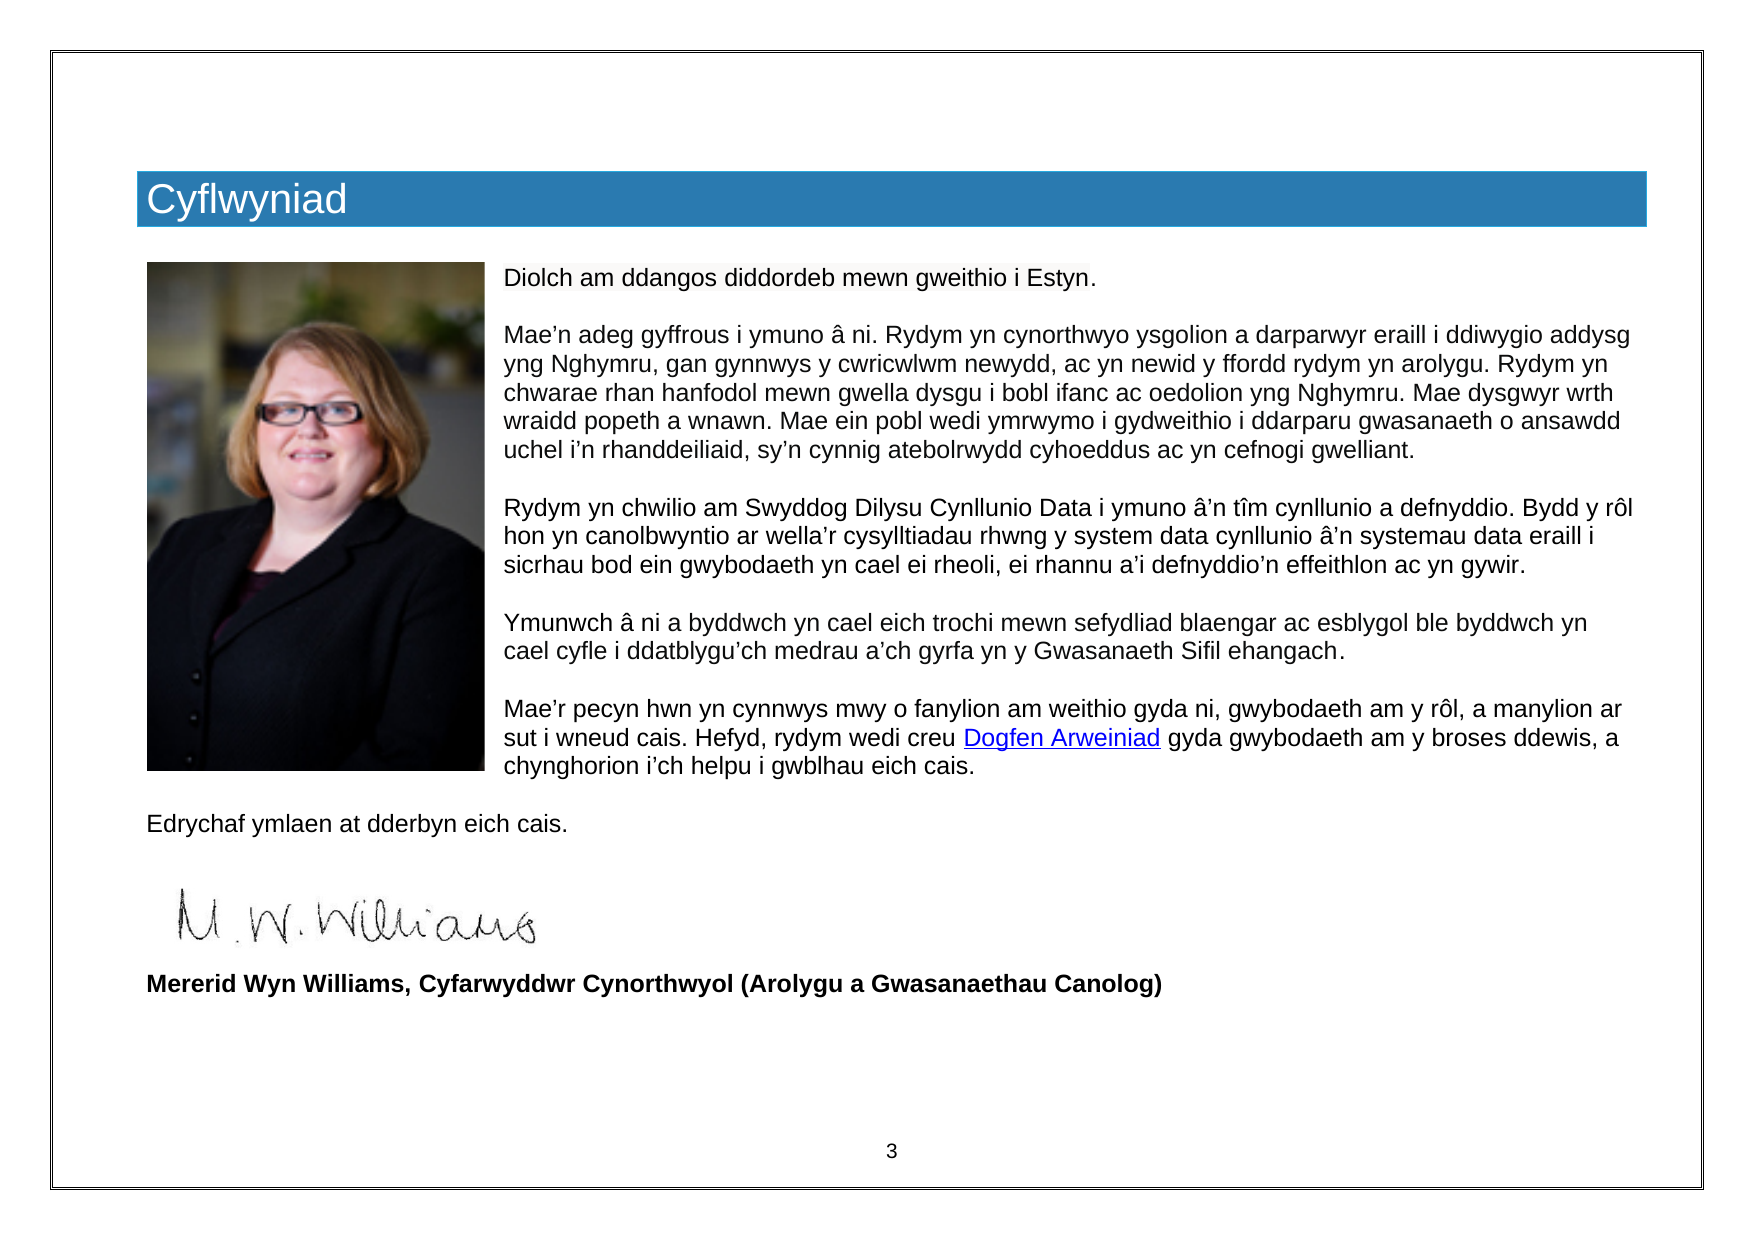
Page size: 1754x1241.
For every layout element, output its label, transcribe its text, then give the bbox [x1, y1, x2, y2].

text Mae’r pecyn hwn yn cynnwys mwy o fanylion am weithio gyda ni, gwybodaeth am y rôl, a manylion ar sut i wneud cais. Hefyd, rydym wedi creu Dogfen Arweiniad gyda gwybodaeth am y broses ddewis, a chynghorion i’ch helpu i gwblhau eich cais. [146, 694, 1637, 780]
text Rydym yn chwilio am Swyddog Dilysu Cynllunio Data i ymuno â’n tîm cynllunio a defnyddio. Bydd y rôl hon yn canolbwyntio ar wella’r cysylltiadau rhwng y system data cynllunio â’n systemau data eraill i sicrhau bod ein gwybodaeth yn cael ei rheoli, ei rhannu a’i defnyddio’n effeithlon ac yn gywir. [485, 492, 1637, 579]
text Edrychaf ymlaen at dderbyn eich cais. [146, 809, 1637, 837]
picture [146, 866, 556, 970]
text Diolch am ddangos diddordeb mewn gweithio i Estyn. [485, 262, 1637, 291]
text Mae’n adeg gyffrous i ymuno â ni. Rydym yn cynorthwyo ysgolion a darparwyr eraill i ddiwygio addysg yng Nghymru, gan gynnwys y cwricwlwm newydd, ac yn newid y ffordd rydym yn arolygu. Rydym yn chwarae rhan hanfodol mewn gwella dysgu i bobl ifanc ac oedolion yng Nghymru. Mae dysgwyr wrth wraidd popeth a wnawn. Mae ein pobl wedi ymrwymo i gydweithio i ddarparu gwasanaeth o ansawdd uchel i’n rhanddeiliaid, sy’n cynnig atebolrwydd cyhoeddus ac yn cefnogi gwelliant. [485, 320, 1637, 464]
text Ymunwch â ni a byddwch yn cael eich trochi mewn sefydliad blaengar ac esblygol ble byddwch yn cael cyfle i ddatblygu’ch medrau a’ch gyrfa yn y Gwasanaeth Sifil ehangach. [485, 607, 1637, 665]
picture [147, 262, 485, 771]
subtitle Cyflwyniad [138, 172, 1646, 226]
text Mererid Wyn Williams, Cyfarwyddwr Cynorthwyol (Arolygu a Gwasanaethau Canolog) [146, 969, 1637, 998]
